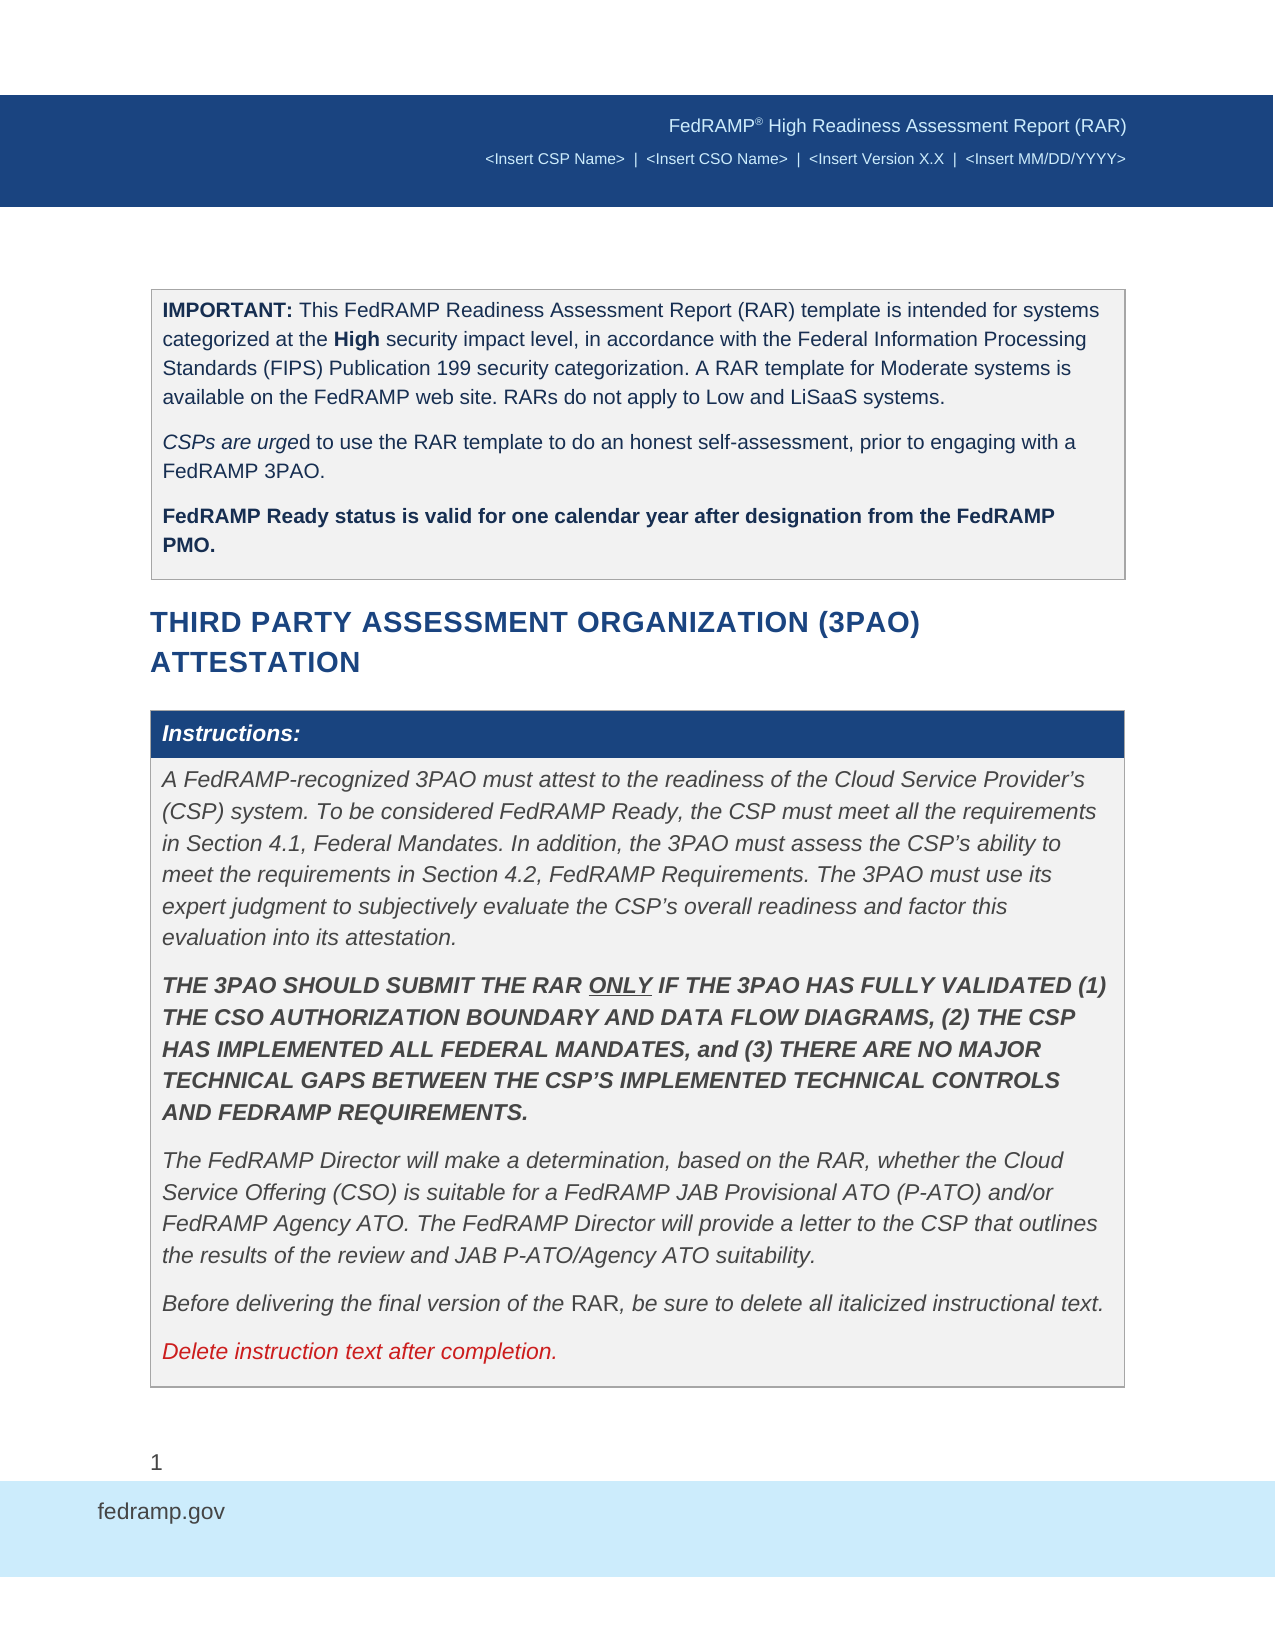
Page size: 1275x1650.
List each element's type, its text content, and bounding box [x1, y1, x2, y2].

table_header Instructions: [151, 711, 1124, 758]
subtitle Third Party Assessment Organization (3PAO) Attestation [150, 605, 1125, 678]
table_cell A FedRAMP-recognized 3PAO must attest to the readiness of the Cloud Service Provider’s (CSP) system. To be considered FedRAMP Ready, the CSP must meet all the requirements in Section 4.1, Federal Mandates. In addition, the 3PAO must assess the CSP’s ability to meet the requirements in Section 4.2, FedRAMP Requirements. The 3PAO must use its expert judgment to subjectively evaluate the CSP’s overall readiness and factor this evaluation into its attestation. THE 3PAO SHOULD SUBMIT THE RAR ONLY IF THE 3PAO HAS FULLY VALIDATED (1) THE CSO AUTHORIZATION BOUNDARY AND DATA FLOW DIAGRAMS, (2) THE CSP HAS IMPLEMENTED ALL FEDERAL MANDATES, and (3) THERE ARE NO MAJOR TECHNICAL GAPS BETWEEN THE CSP’S IMPLEMENTED TECHNICAL CONTROLS AND FEDRAMP REQUIREMENTS. The FedRAMP Director will make a determination, based on the RAR, whether the Cloud Service Offering (CSO) is suitable for a FedRAMP JAB Provisional ATO (P-ATO) and/or FedRAMP Agency ATO. The FedRAMP Director will provide a letter to the CSP that outlines the results of the review and JAB P-ATO/Agency ATO suitability. Before delivering the final version of the RAR, be sure to delete all italicized instructional text. Delete instruction text after completion. [151, 758, 1124, 1386]
table_header IMPORTANT: This FedRAMP Readiness Assessment Report (RAR) template is intended for systems categorized at the High security impact level, in accordance with the Federal Information Processing Standards (FIPS) Publication 199 security categorization. A RAR template for Moderate systems is available on the FedRAMP web site. RARs do not apply to Low and LiSaaS systems. CSPs are urged to use the RAR template to do an honest self-assessment, prior to engaging with a FedRAMP 3PAO. FedRAMP Ready status is valid for one calendar year after designation from the FedRAMP PMO. [152, 290, 1124, 579]
